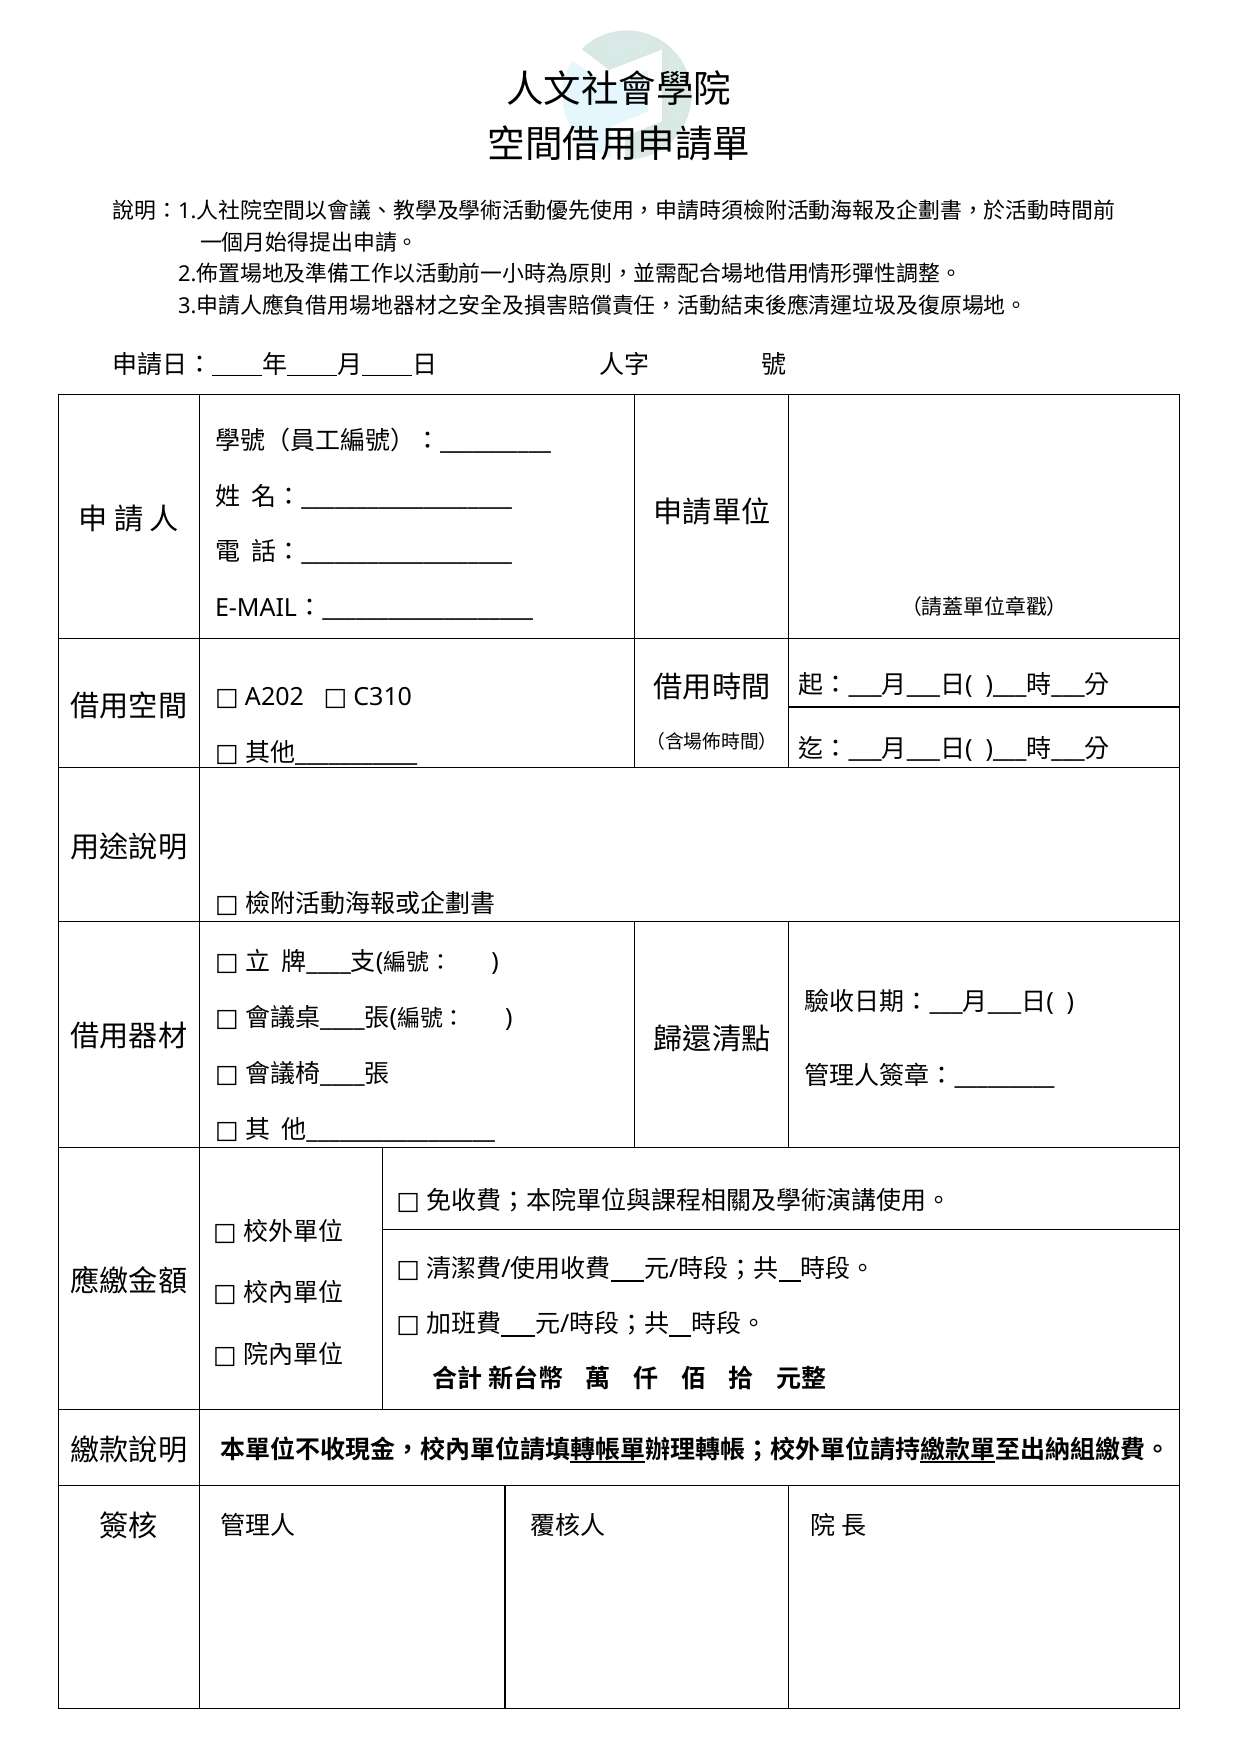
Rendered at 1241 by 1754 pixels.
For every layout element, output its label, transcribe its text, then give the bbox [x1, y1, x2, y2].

table_cell □ 檢附活動海報或企劃書 [200, 768, 1179, 921]
text 2.佈置場地及準備工作以活動前一小時為原則，並需配合場地借用情形彈性調整。 [546, 256, 1125, 288]
table_header （請蓋單位章戳） [789, 395, 1179, 638]
table_cell 借用時間 （含場佈時間） [635, 639, 788, 767]
text 人文社會學院 [112, 59, 1125, 114]
table_cell 繳款說明 [59, 1410, 199, 1485]
table_cell □ 清潔費/使用收費 元/時段；共 時段。 □ 加班費 元/時段；共 時段。 合計 新台幣 萬 仟 佰 拾 元整 [383, 1230, 1179, 1409]
table_cell 迄：___月___日( )___時___分 [789, 708, 1179, 767]
text 3.申請人應負借用場地器材之安全及損害賠償責任，活動結束後應清運垃圾及復原場地。 [112, 288, 1125, 320]
text 申請日：＿＿年＿＿月＿＿日 人字 號 [112, 345, 1125, 381]
text 2.佈置場地及準備工作以活動前一小時為原則，並需配合場地借用情形彈性調整。 [112, 256, 481, 288]
table_cell □ 校外單位 □ 校內單位 □ 院內單位 [200, 1148, 382, 1409]
table_cell 院 長 □ 同意借用 □ 不同意借用 [789, 1486, 1179, 1708]
table_header 學號（員工編號）：__________ 姓 名：___________________ 電 話：___________________ E-MAIL：___________________ [200, 395, 634, 638]
table_cell □ A202 □ C310 □ 其他___________ [200, 639, 634, 767]
table_cell □ 立 牌____支(編號： ) □ 會議桌____張(編號： ) □ 會議椅____張 □ 其 他_________________ [200, 922, 634, 1147]
text 空間借用申請單 [112, 114, 1125, 168]
table_cell 借用器材 [59, 922, 199, 1147]
table_cell □ 免收費；本院單位與課程相關及學術演講使用。 [383, 1148, 1179, 1229]
table_cell 本單位不收現金，校內單位請填轉帳單辦理轉帳；校外單位請持繳款單至出納組繳費。 [200, 1410, 1179, 1485]
table_cell 借用空間 [59, 639, 199, 767]
table_header 申請單位 [635, 395, 788, 638]
table_cell 簽核 [59, 1486, 199, 1708]
table_cell 起：___月___日( )___時___分 [789, 639, 1179, 706]
table_cell 歸還清點 [635, 922, 788, 1147]
table_cell 管理人 [200, 1486, 504, 1708]
text 說明：1.人社院空間以會議、教學及學術活動優先使用，申請時須檢附活動海報及企劃書，於活動時間前一個月始得提出申請。 [112, 193, 1125, 256]
table_header 申 請 人 [59, 395, 199, 638]
table_cell 驗收日期：___月___日( ) 管理人簽章：_________ [789, 922, 1179, 1147]
table_cell 覆核人 [506, 1486, 788, 1708]
table_cell 用途說明 [59, 768, 199, 921]
table_cell 應繳金額 [59, 1148, 199, 1409]
